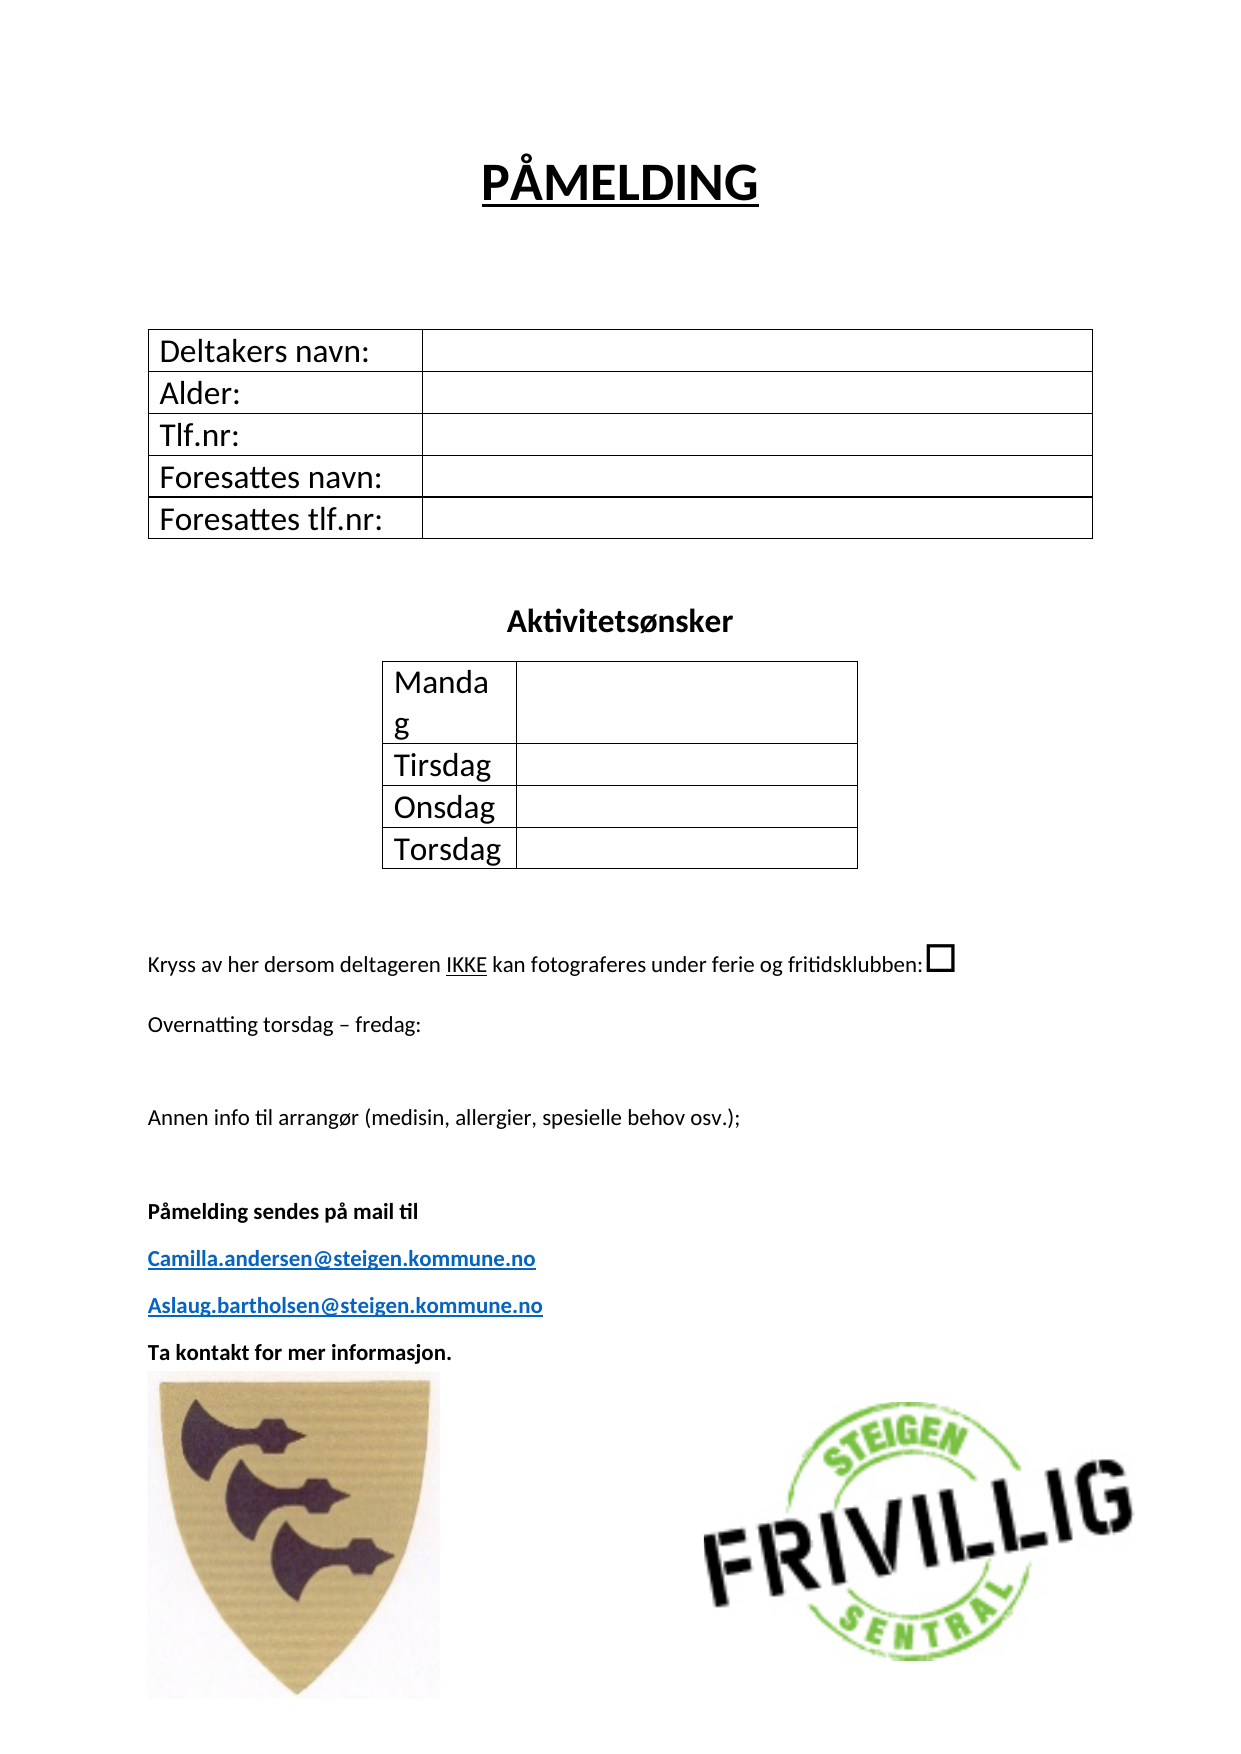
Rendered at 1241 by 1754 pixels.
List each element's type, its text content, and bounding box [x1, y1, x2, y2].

text Camilla.andersen@steigen.kommune.no [148, 1244, 1093, 1272]
picture [147, 1371, 440, 1699]
table_cell [517, 786, 857, 827]
table_cell Torsdag [383, 828, 516, 868]
table_cell Tirsdag [383, 744, 516, 785]
table_header Deltakers navn: [149, 330, 422, 371]
text Ta kontakt for mer informasjon. [148, 1338, 1093, 1366]
text Aktivitetsønsker [148, 600, 1093, 641]
table_cell [423, 498, 1092, 538]
table_cell [423, 414, 1092, 455]
table_cell Foresattes navn: [149, 456, 422, 496]
text Overnatting torsdag – fredag: [148, 1010, 1093, 1038]
table_header [423, 330, 1092, 371]
table_cell Tlf.nr: [149, 414, 422, 455]
table_cell Foresattes tlf.nr: [149, 498, 422, 538]
table_header [517, 662, 857, 743]
table_cell [423, 372, 1092, 413]
text Annen info til arrangør (medisin, allergier, spesielle behov osv.); [148, 1103, 1093, 1132]
text Kryss av her dersom deltageren IKKE kan fotograferes under ferie og fritidsklubben:□ [148, 916, 1093, 987]
text Aslaug.bartholsen@steigen.kommune.no [148, 1291, 1093, 1319]
text PÅMELDING [148, 148, 1093, 214]
text Påmelding sendes på mail til [148, 1197, 1093, 1225]
table_cell [517, 828, 857, 868]
table_cell [423, 456, 1092, 496]
table_cell Onsdag [383, 786, 516, 827]
picture [703, 1402, 1135, 1661]
table_header Mandag [383, 662, 516, 743]
table_cell Alder: [149, 372, 422, 413]
table_cell [517, 744, 857, 785]
